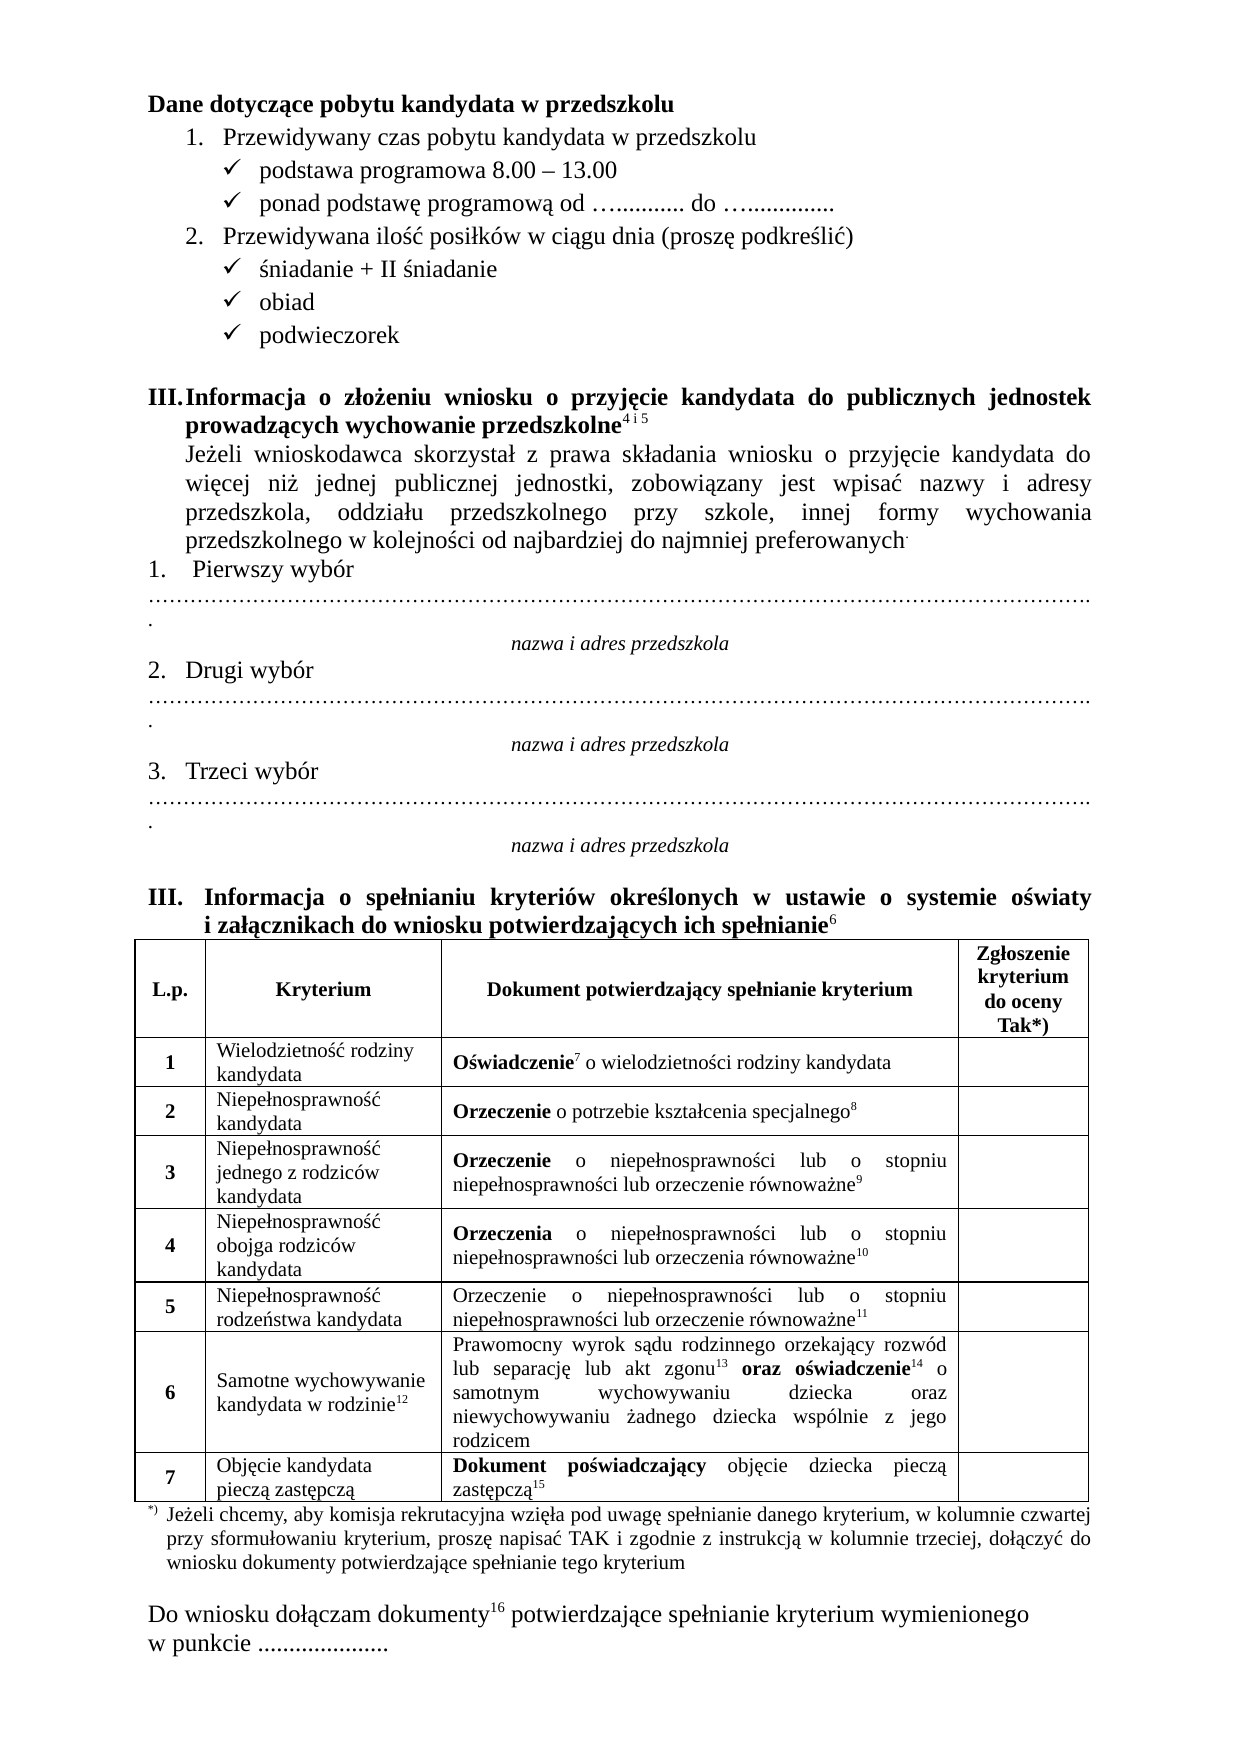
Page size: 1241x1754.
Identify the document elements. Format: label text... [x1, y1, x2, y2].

table_header L.p. [136, 940, 205, 1037]
text 3. Trzeci wybór [148, 756, 1092, 785]
list Przewidywany czas pobytu kandydata w przedszkolu [185, 122, 1092, 150]
table_cell [959, 1332, 1088, 1452]
table_cell Samotne wychowywanie kandydata w rodzinie12 [206, 1332, 441, 1452]
table_cell [959, 1136, 1088, 1208]
table_cell Niepełnosprawność rodzeństwa kandydata [206, 1283, 441, 1331]
table_cell 5 [136, 1283, 205, 1331]
text Dane dotyczące pobytu kandydata w przedszkolu [148, 89, 1092, 117]
text ……………………………………………………………………………………………………………………….. [148, 583, 1092, 631]
table_cell [959, 1453, 1088, 1501]
table_cell Prawomocny wyrok sądu rodzinnego orzekający rozwód lub separację lub akt zgonu13 oraz oświadczenie14 o samotnym wychowywaniu dziecka oraz niewychowywaniu żadnego dziecka wspólnie z jego rodzicem [442, 1332, 958, 1452]
table_cell [959, 1038, 1088, 1086]
table_cell [959, 1283, 1088, 1331]
table_cell Orzeczenie o niepełnosprawności lub o stopniu niepełnosprawności lub orzeczenie równoważne11 [442, 1283, 958, 1331]
table_cell Wielodzietność rodziny kandydata [206, 1038, 441, 1086]
table_cell Orzeczenie o niepełnosprawności lub o stopniu niepełnosprawności lub orzeczenie równoważne9 [442, 1136, 958, 1208]
text ……………………………………………………………………………………………………………………….. [148, 785, 1092, 833]
table_cell 6 [136, 1332, 205, 1452]
table_cell Niepełnosprawność jednego z rodziców kandydata [206, 1136, 441, 1208]
table_header Zgłoszenie kryterium do oceny Tak*) [959, 940, 1088, 1037]
text ……………………………………………………………………………………………………………………….. [148, 684, 1092, 732]
table_cell 7 [136, 1453, 205, 1501]
table_cell [959, 1087, 1088, 1135]
text Jeżeli wnioskodawca skorzystał z prawa składania wniosku o przyjęcie kandydata do więcej niż jednej publicznej jednostki, zobowiązany jest wpisać nazwy i adresy przedszkola, oddziału przedszkolnego przy szkole, innej formy wychowania przedszkolnego w kolejności od najbardziej do najmniej preferowanych. [185, 439, 1092, 554]
table_header Kryterium [206, 940, 441, 1037]
text *) Jeżeli chcemy, aby komisja rekrutacyjna wzięła pod uwagę spełnianie danego kryterium, w kolumnie czwartej przy sformułowaniu kryterium, proszę napisać TAK i zgodnie z instrukcją w kolumnie trzeciej, dołączyć do wniosku dokumenty potwierdzające spełnianie tego kryterium [148, 1502, 1092, 1574]
list podstawa programowa 8.00 – 13.00 [222, 155, 1092, 183]
table_cell Niepełnosprawność kandydata [206, 1087, 441, 1135]
text nazwa i adres przedszkola [148, 833, 1092, 857]
table_header Dokument potwierdzający spełnianie kryterium [442, 940, 958, 1037]
table_cell [959, 1209, 1088, 1281]
list ponad podstawę programową od …........... do ….............. [222, 188, 1092, 216]
table_cell Orzeczenie o potrzebie kształcenia specjalnego8 [442, 1087, 958, 1135]
table_cell Orzeczenia o niepełnosprawności lub o stopniu niepełnosprawności lub orzeczenia równoważne10 [442, 1209, 958, 1281]
list obiad [222, 287, 1092, 316]
table_cell 4 [136, 1209, 205, 1281]
text Do wniosku dołączam dokumenty16 potwierdzające spełnianie kryterium wymienionego w punkcie ..................... [148, 1599, 1092, 1657]
table_cell 1 [136, 1038, 205, 1086]
table_cell Niepełnosprawność obojga rodziców kandydata [206, 1209, 441, 1281]
list Przewidywana ilość posiłków w ciągu dnia (proszę podkreślić) [185, 221, 1092, 249]
text nazwa i adres przedszkola [148, 732, 1092, 756]
table_cell Oświadczenie7 o wielodzietności rodziny kandydata [442, 1038, 958, 1086]
text III. Informacja o spełnianiu kryteriów określonych w ustawie o systemie oświaty i załącznikach do wniosku potwierdzających ich spełnianie6 [148, 882, 1092, 939]
text 2. Drugi wybór [148, 655, 1092, 684]
text nazwa i adres przedszkola [148, 631, 1092, 655]
table_cell 3 [136, 1136, 205, 1208]
table_cell Dokument poświadczający objęcie dziecka pieczą zastępczą15 [442, 1453, 958, 1501]
table_cell 2 [136, 1087, 205, 1135]
text 1. Pierwszy wybór [148, 554, 1092, 583]
table_cell Objęcie kandydata pieczą zastępczą [206, 1453, 441, 1501]
text III. Informacja o złożeniu wniosku o przyjęcie kandydata do publicznych jednostek prowadzących wychowanie przedszkolne4 i 5 [148, 382, 1092, 439]
list podwieczorek [222, 320, 1092, 348]
list śniadanie + II śniadanie [222, 254, 1092, 282]
